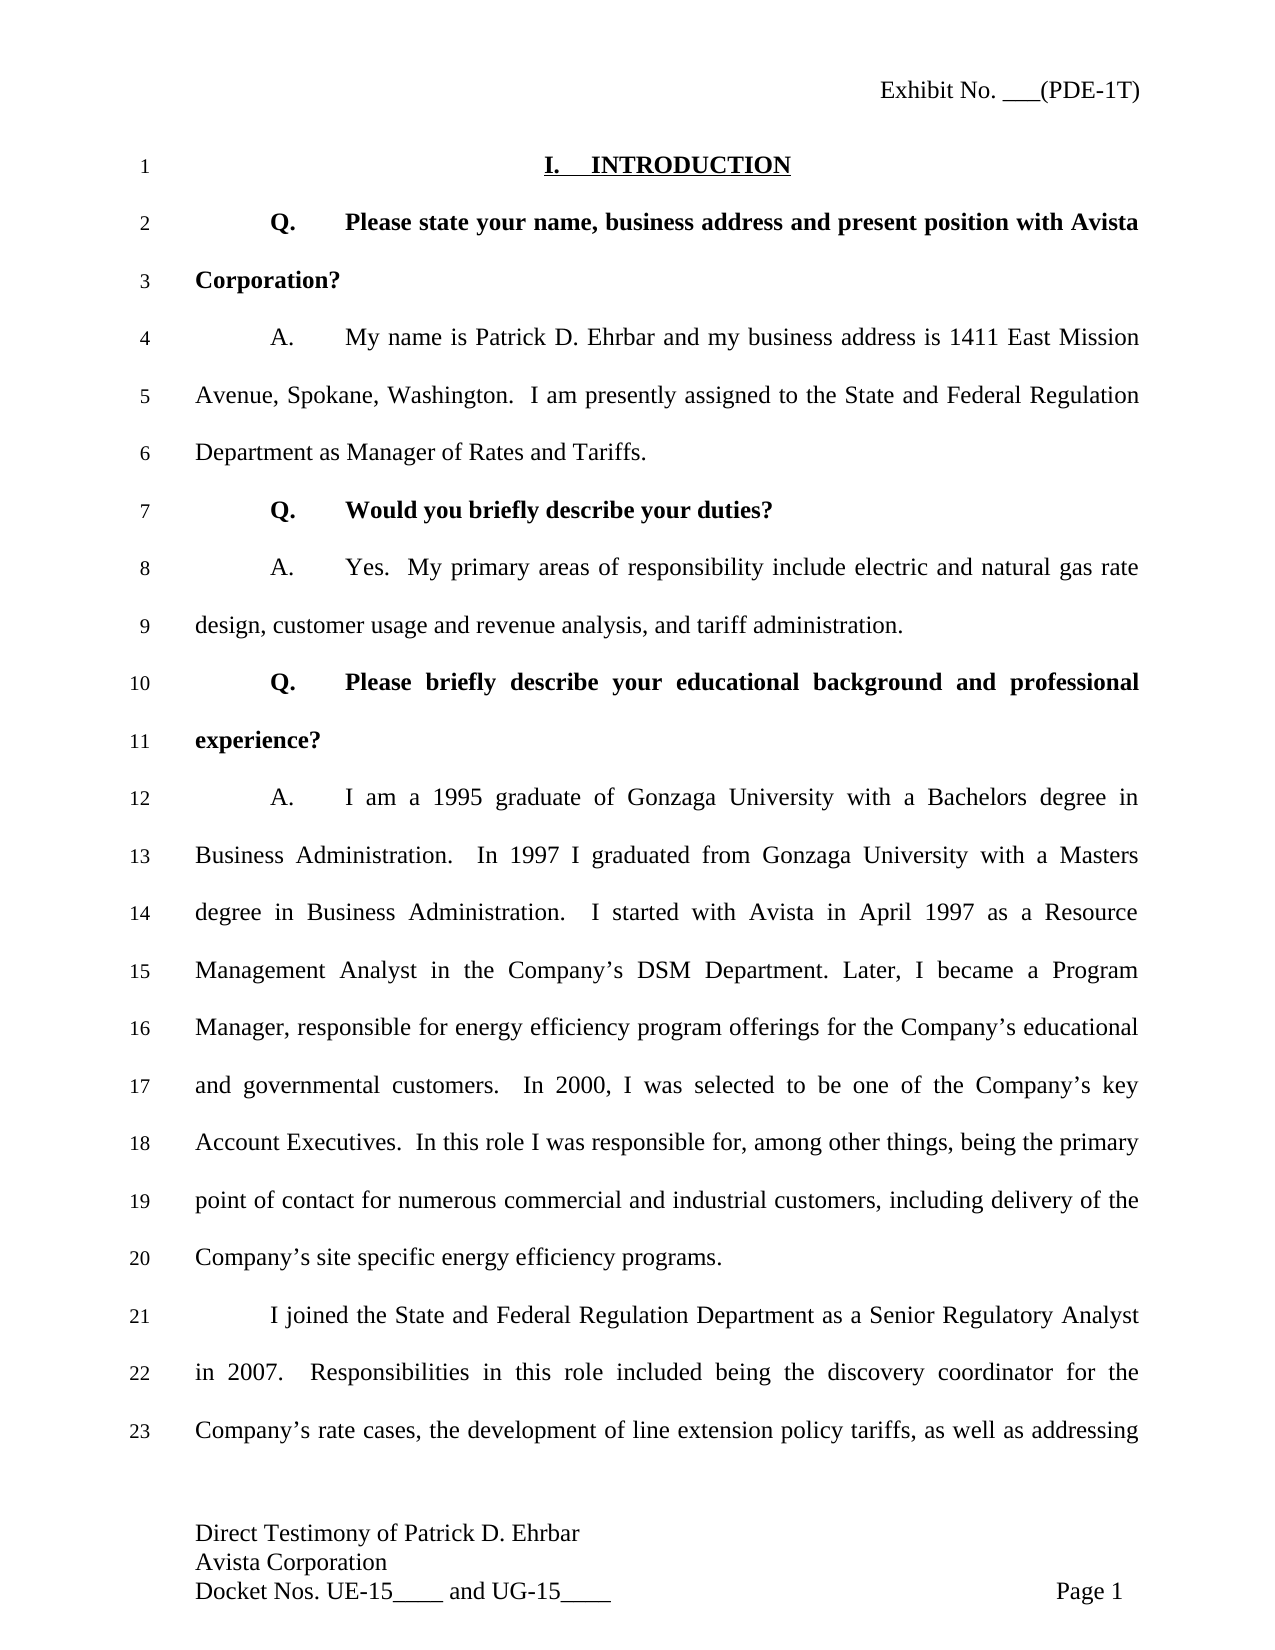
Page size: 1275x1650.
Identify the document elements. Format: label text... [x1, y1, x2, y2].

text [195, 1300, 1140, 1444]
text Q. Please state your name, business address and present position with Avista Corporation? [195, 207, 1140, 294]
text A. Yes. My primary areas of responsibility include electric and natural gas rate design, customer usage and revenue analysis, and tariff administration. [195, 552, 1140, 639]
text A. My name is Patrick D. Ehrbar and my business address is , , Washington. I am presently assigned to the State and Federal Regulation Department as Manager of Rates and Tariffs. [195, 322, 1140, 466]
text Q. Would you briefly describe your duties? [195, 495, 1140, 524]
text A. I am a 1995 graduate of Gonzaga University with a Bachelors degree in Business Administration. In 1997 I graduated from Gonzaga University with a Masters degree in Business Administration. I started with Avista in April 1997 as a Resource Management Analyst in the Company’s DSM Department. Later, I became a Program Manager, responsible for energy efficiency program offerings for the Company’s educational and governmental customers. In 2000, I was selected to be one of the Company’s key Account Executives. In this role I was responsible for, among other things, being the primary point of contact for numerous commercial and industrial customers, including delivery of the Company’s site specific energy efficiency programs. [195, 782, 1140, 1271]
text Q. Please briefly describe your educational background and professional experience? [195, 667, 1140, 754]
subtitle I. INTRODUCTION [195, 150, 1140, 179]
